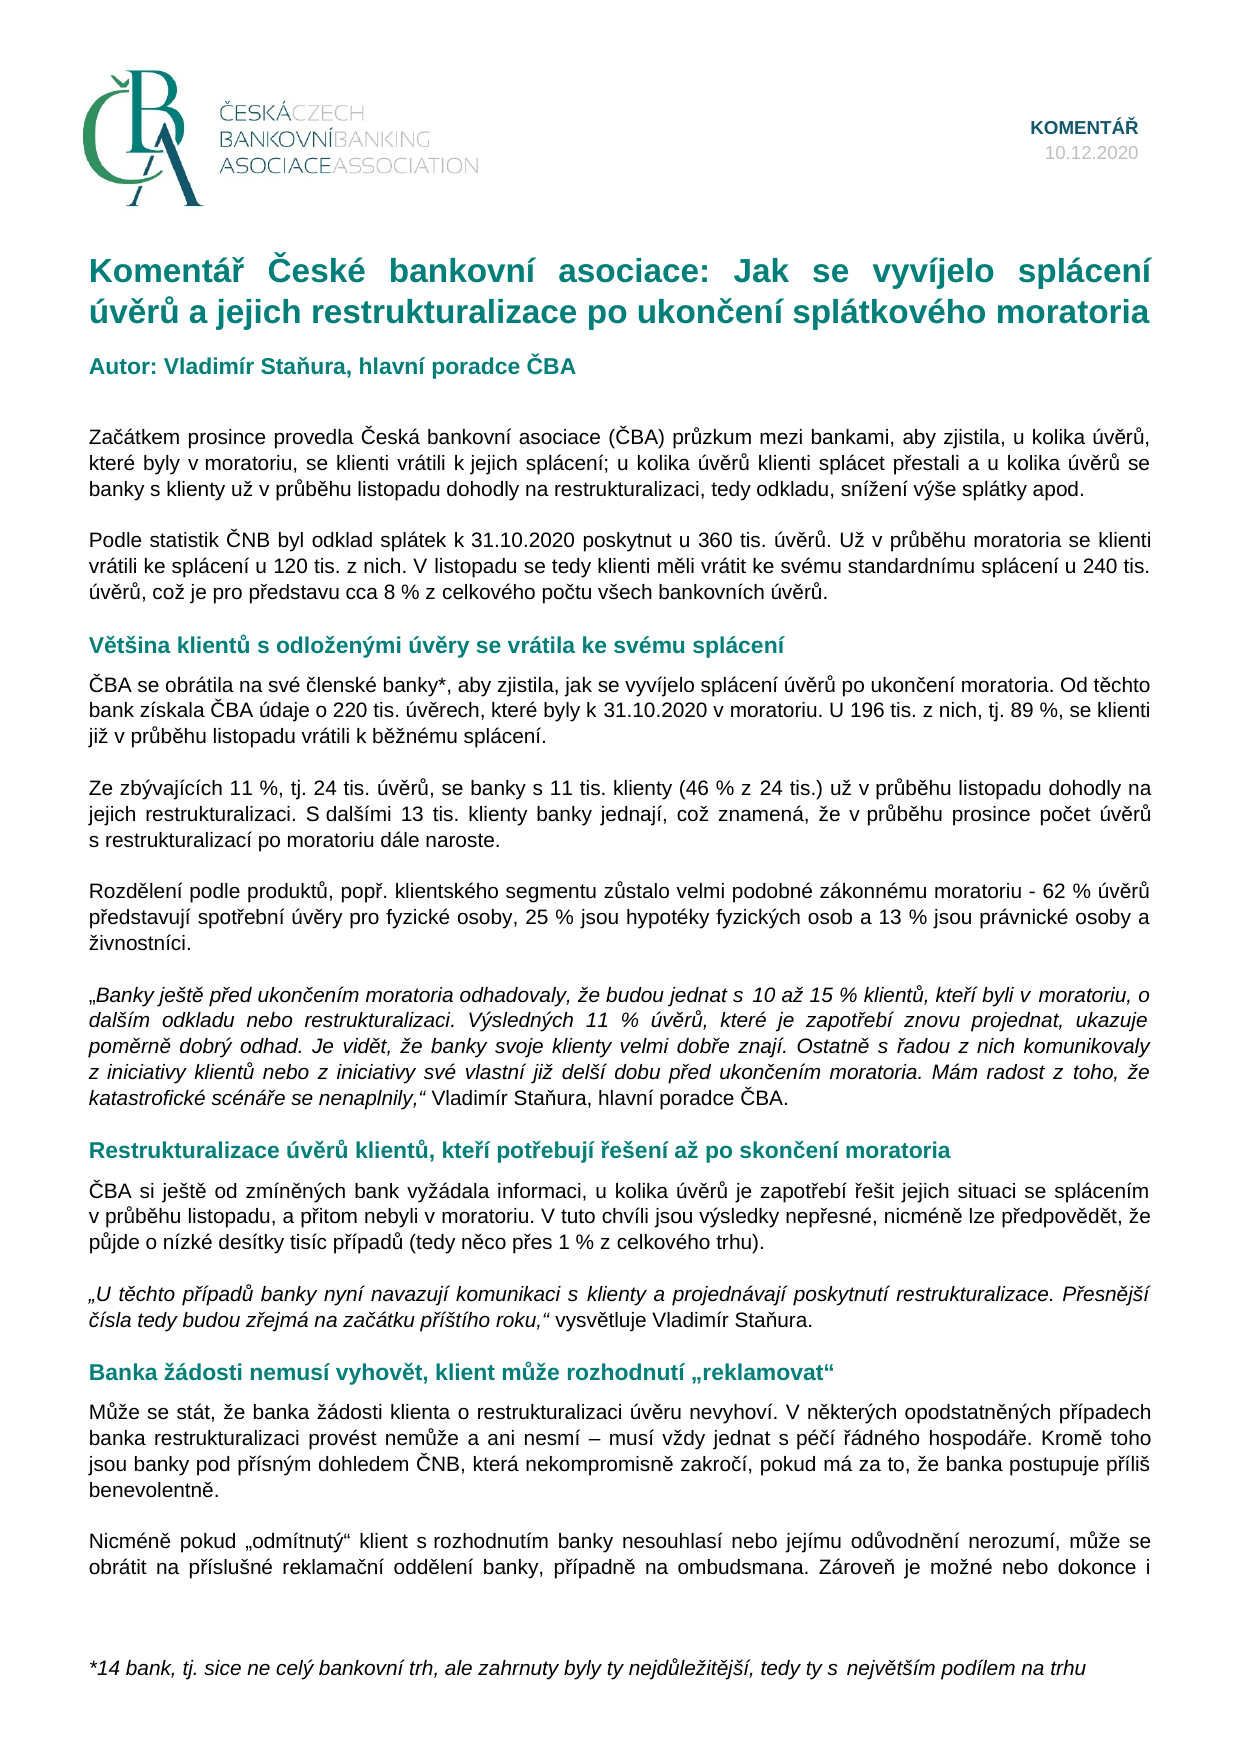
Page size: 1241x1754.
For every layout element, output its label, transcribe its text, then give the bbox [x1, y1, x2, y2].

picture [18, 6, 543, 271]
text Komentář České bankovní asociace: Jak se vyvíjelo splácení úvěrů a jejich restrukturalizace po ukončení splátkového moratoria [89, 251, 1152, 331]
text Rozdělení podle produktů, popř. klientského segmentu zůstalo velmi podobné zákonnému moratoriu - 62 % úvěrů představují spotřební úvěry pro fyzické osoby, 25 % jsou hypotéky fyzických osob a 13 % jsou právnické osoby a živnostníci. [89, 879, 1152, 955]
text Ze zbývajících 11 %, tj. 24 tis. úvěrů, se banky s 11 tis. klienty (46 % z 24 tis.) už v průběhu listopadu dohodly na jejich restrukturalizaci. S dalšími 13 tis. klienty banky jednají, což znamená, že v průběhu prosince počet úvěrů s restrukturalizací po moratoriu dále naroste. [89, 776, 1152, 851]
text „U těchto případů banky nyní navazují komunikaci s klienty a projednávají poskytnutí restrukturalizace. Přesnější čísla tedy budou zřejmá na začátku příštího roku,“ vysvětluje Vladimír Staňura. [89, 1282, 1152, 1332]
text Banka žádosti nemusí vyhovět, klient může rozhodnutí „reklamovat“ [89, 1359, 1152, 1386]
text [89, 1529, 1152, 1579]
text Podle statistik ČNB byl odklad splátek k 31.10.2020 poskytnut u 360 tis. úvěrů. Už v průběhu moratoria se klienti vrátili ke splácení u 120 tis. z nich. V listopadu se tedy klienti měli vrátit ke svému standardnímu splácení u 240 tis. úvěrů, což je pro představu cca 8 % z celkového počtu všech bankovních úvěrů. [89, 528, 1152, 604]
text Začátkem prosince provedla Česká bankovní asociace (ČBA) průzkum mezi bankami, aby zjistila, u kolika úvěrů, které byly v moratoriu, se klienti vrátili k jejich splácení; u kolika úvěrů klienti splácet přestali a u kolika úvěrů se banky s klienty už v průběhu listopadu dohodly na restrukturalizaci, tedy odkladu, snížení výše splátky apod. [89, 425, 1152, 501]
text ČBA si ještě od zmíněných bank vyžádala informaci, u kolika úvěrů je zapotřebí řešit jejich situaci se splácením v průběhu listopadu, a přitom nebyli v moratoriu. V tuto chvíli jsou výsledky nepřesné, nicméně lze předpovědět, že půjde o nízké desítky tisíc případů (tedy něco přes 1 % z celkového trhu). [89, 1178, 1152, 1254]
text Autor: Vladimír Staňura, hlavní poradce ČBA [89, 353, 1152, 379]
text ČBA se obrátila na své členské banky*, aby zjistila, jak se vyvíjelo splácení úvěrů po ukončení moratoria. Od těchto bank získala ČBA údaje o 220 tis. úvěrech, které byly k 31.10.2020 v moratoriu. U 196 tis. z nich, tj. 89 %, se klienti již v průběhu listopadu vrátili k běžnému splácení. [89, 672, 1152, 748]
text Restrukturalizace úvěrů klientů, kteří potřebují řešení až po skončení moratoria [89, 1137, 1152, 1164]
text Může se stát, že banka žádosti klienta o restrukturalizaci úvěru nevyhoví. V některých opodstatněných případech banka restrukturalizaci provést nemůže a ani nesmí – musí vždy jednat s péčí řádného hospodáře. Kromě toho jsou banky pod přísným dohledem ČNB, která nekompromisně zakročí, pokud má za to, že banka postupuje příliš benevolentně. [89, 1400, 1152, 1502]
text „Banky ještě před ukončením moratoria odhadovaly, že budou jednat s 10 až 15 % klientů, kteří byli v moratoriu, o dalším odkladu nebo restrukturalizaci. Výsledných 11 % úvěrů, které je zapotřebí znovu projednat, ukazuje poměrně dobrý odhad. Je vidět, že banky svoje klienty velmi dobře znají. Ostatně s řadou z nich komunikovaly z iniciativy klientů nebo z iniciativy své vlastní již delší dobu před ukončením moratoria. Mám radost z toho, že katastrofické scénáře se nenaplnily,“ Vladimír Staňura, hlavní poradce ČBA. [89, 982, 1152, 1110]
text Většina klientů s odloženými úvěry se vrátila ke svému splácení [89, 632, 1152, 658]
